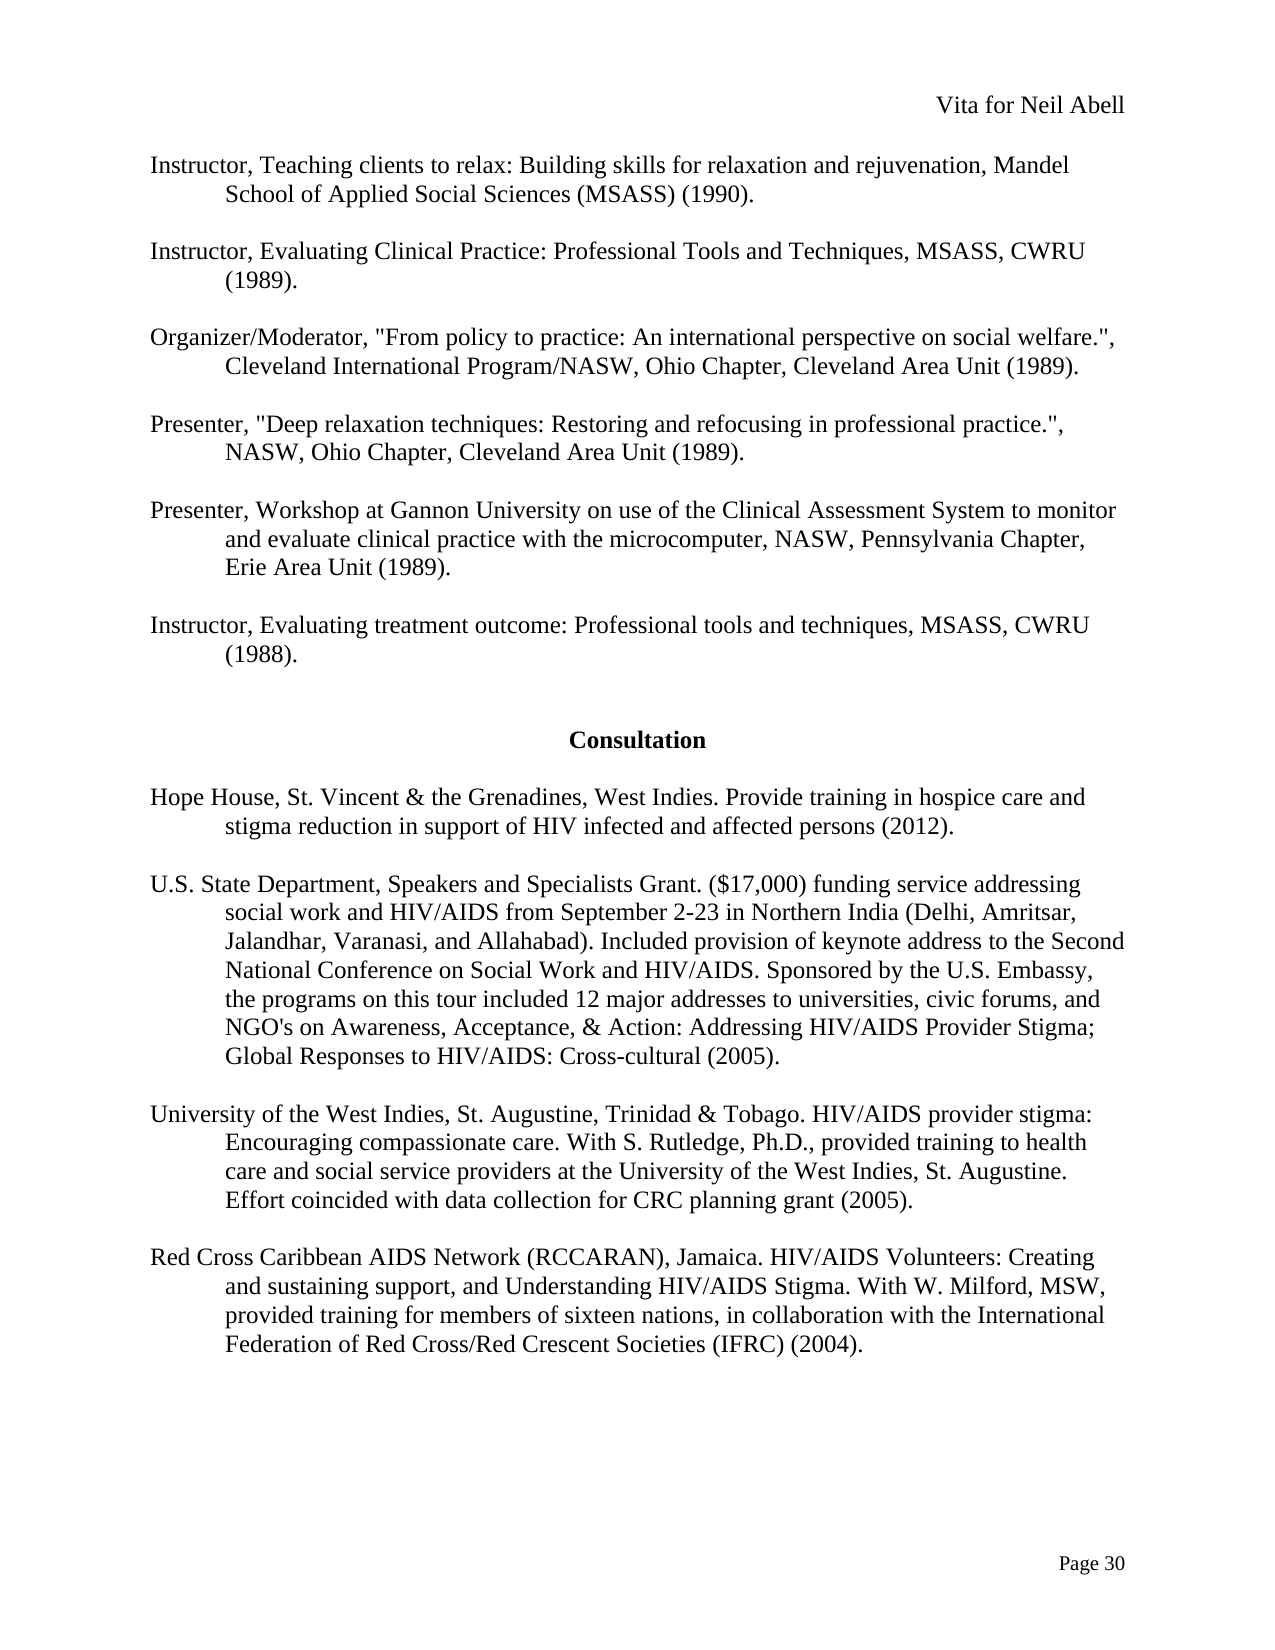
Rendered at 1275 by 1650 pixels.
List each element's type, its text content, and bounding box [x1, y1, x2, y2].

text Presenter, Workshop at Gannon University on use of the Clinical Assessment System to monitor and evaluate clinical practice with the microcomputer, NASW, Pennsylvania Chapter, Erie Area Unit (1989). [150, 495, 1125, 581]
text U.S. State Department, Speakers and Specialists Grant. ($17,000) funding service addressing social work and HIV/AIDS from September 2-23 in Northern India (Delhi, Amritsar, Jalandhar, Varanasi, and Allahabad). Included provision of keynote address to the Second National Conference on Social Work and HIV/AIDS. Sponsored by the U.S. Embassy, the programs on this tour included 12 major addresses to universities, civic forums, and NGO's on Awareness, Acceptance, & Action: Addressing HIV/AIDS Provider Stigma; Global Responses to HIV/AIDS: Cross-cultural (2005). [150, 869, 1125, 1070]
text Instructor, Teaching clients to relax: Building skills for relaxation and rejuvenation, Mandel School of Applied Social Sciences (MSASS) (1990). [150, 150, 1125, 207]
text Presenter, "Deep relaxation techniques: Restoring and refocusing in professional practice.", NASW, Ohio Chapter, Cleveland Area Unit (1989). [150, 409, 1125, 466]
text Hope House, St. Vincent & the Grenadines, West Indies. Provide training in hospice care and stigma reduction in support of HIV infected and affected persons (2012). [150, 782, 1125, 840]
text Organizer/Moderator, "From policy to practice: An international perspective on social welfare.", Cleveland International Program/NASW, Ohio Chapter, Cleveland Area Unit (1989). [150, 322, 1125, 380]
text Instructor, Evaluating treatment outcome: Professional tools and techniques, MSASS, CWRU (1988). [150, 610, 1125, 667]
text University of the West Indies, St. Augustine, Trinidad & Tobago. HIV/AIDS provider stigma: Encouraging compassionate care. With S. Rutledge, Ph.D., provided training to health care and social service providers at the University of the West Indies, St. Augustine. Effort coincided with data collection for CRC planning grant (2005). [150, 1099, 1125, 1214]
text Instructor, Evaluating Clinical Practice: Professional Tools and Techniques, MSASS, CWRU (1989). [150, 236, 1125, 294]
text Red Cross Caribbean AIDS Network (RCCARAN), Jamaica. HIV/AIDS Volunteers: Creating and sustaining support, and Understanding HIV/AIDS Stigma. With W. Milford, MSW, provided training for members of sixteen nations, in collaboration with the International Federation of Red Cross/Red Crescent Societies (IFRC) (2004). [150, 1242, 1125, 1357]
text Consultation [150, 725, 1125, 754]
